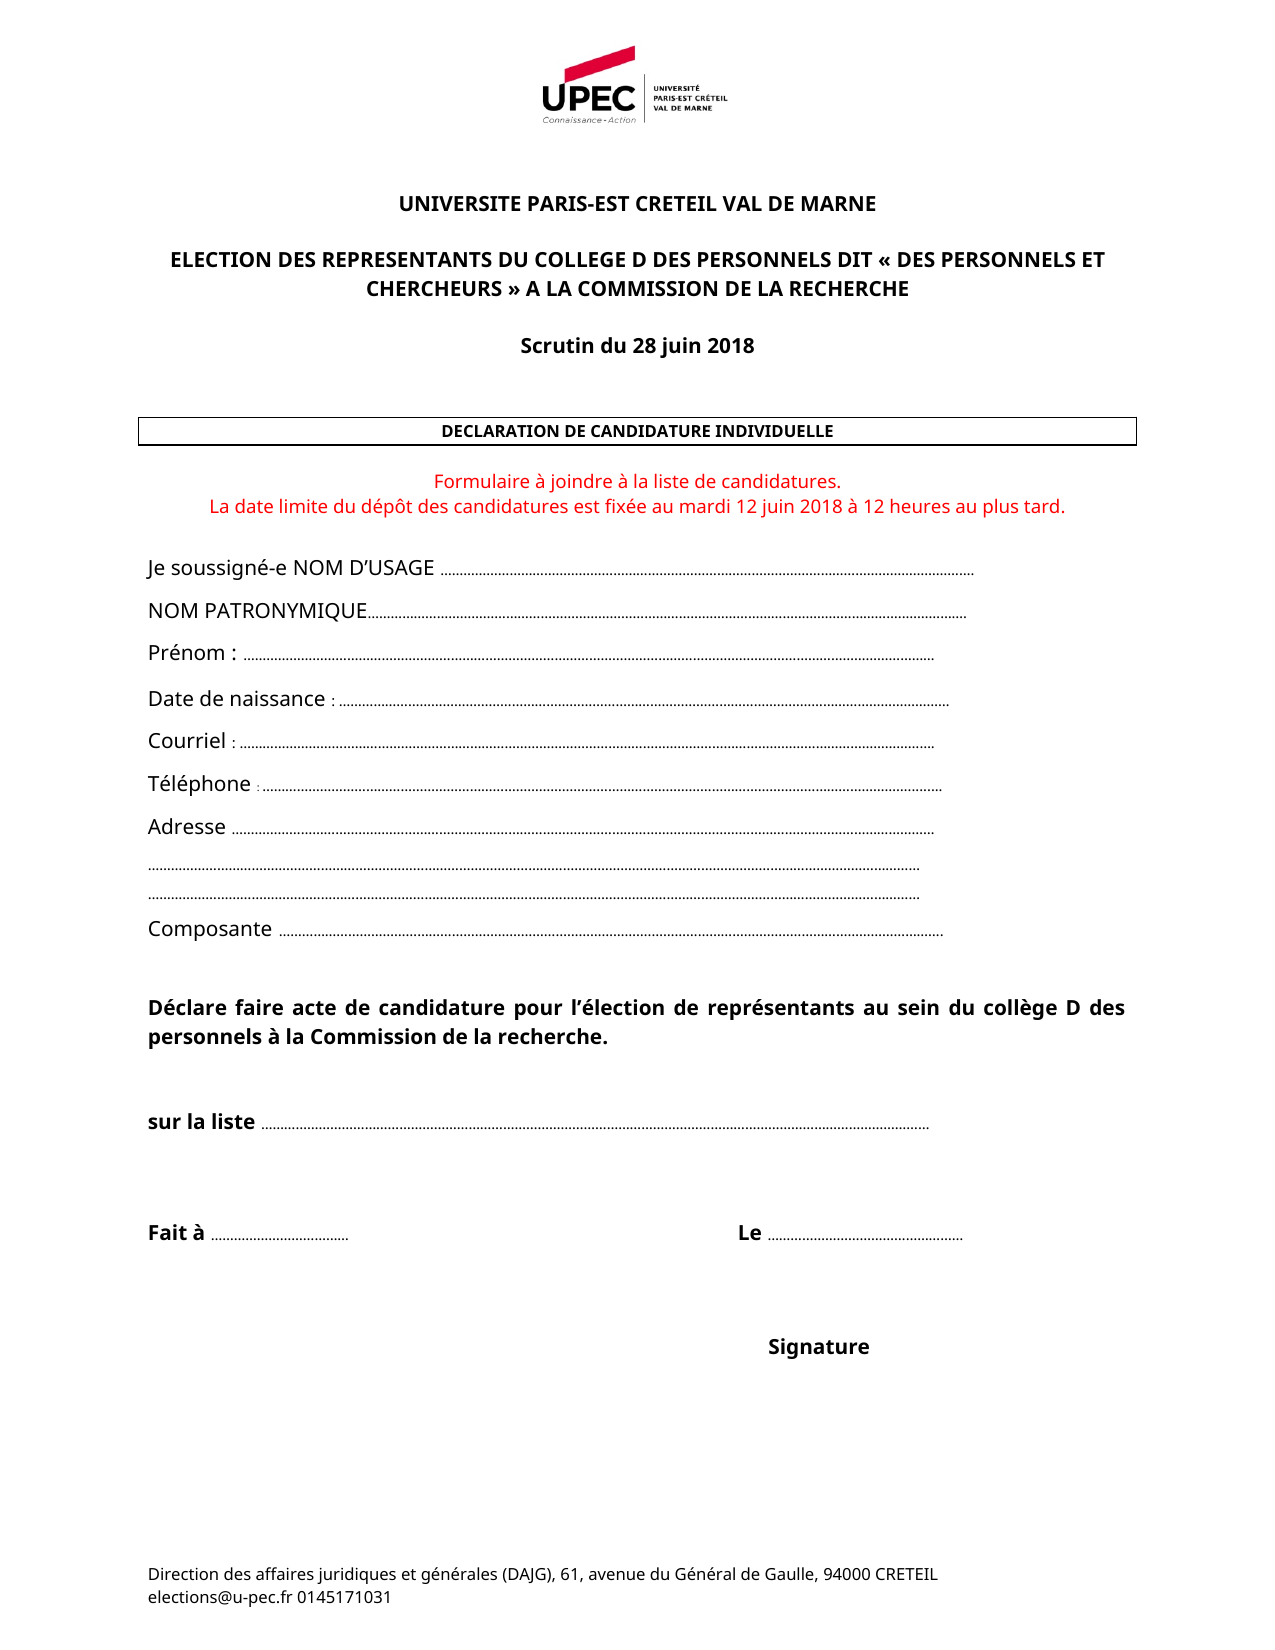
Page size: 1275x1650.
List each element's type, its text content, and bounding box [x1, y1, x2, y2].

text NOM PATRONYMIQUE…………………………………………………………………………………………………………………………..……………. [148, 596, 1127, 624]
text sur la liste ………………………………………………………………………………………………………………………………………………………… [148, 1107, 1127, 1136]
text Composante …………………………………………………………………………………….…………………………………………………………………. [148, 914, 1127, 942]
text ………………………………………………………………………………………………………………………………………………………………………………… [148, 884, 1127, 904]
text Prénom : ……………………………………………………………………………………………………………………………………………………………… [148, 638, 1127, 667]
text DECLARATION DE CANDIDATURE INDIVIDUELLE [139, 418, 1136, 444]
text Je soussigné-e NOM D’USAGE …………………………………………………………………………………………………………………………. [148, 553, 1127, 582]
text Date de naissance : …………………………………………………………………………………………………………………………………………… [148, 684, 1127, 712]
text Téléphone : ……………………………………………………………………………………………………………………………………………………......... [148, 769, 1127, 798]
text Adresse ………………………………………………………………………………………………………………………………………………………………… [148, 812, 1127, 840]
text Déclare faire acte de candidature pour l’élection de représentants au sein du collège D des personnels à la Commission de la recherche. [148, 993, 1127, 1050]
text ………………………………………………………………………………………………………………………………………………………………………………… [148, 854, 1127, 874]
text Formulaire à joindre à la liste de candidatures. [148, 468, 1127, 494]
text La date limite du dépôt des candidatures est fixée au mardi 12 juin 2018 à 12 heures au plus tard. [148, 494, 1127, 519]
text Fait à ……………………………… Le …………………………………………… [148, 1218, 1127, 1246]
picture [518, 21, 752, 147]
text Courriel : ………………………………………………………………………………………………………………………………………………………………. [148, 727, 1127, 755]
text Signature [148, 1332, 1127, 1361]
